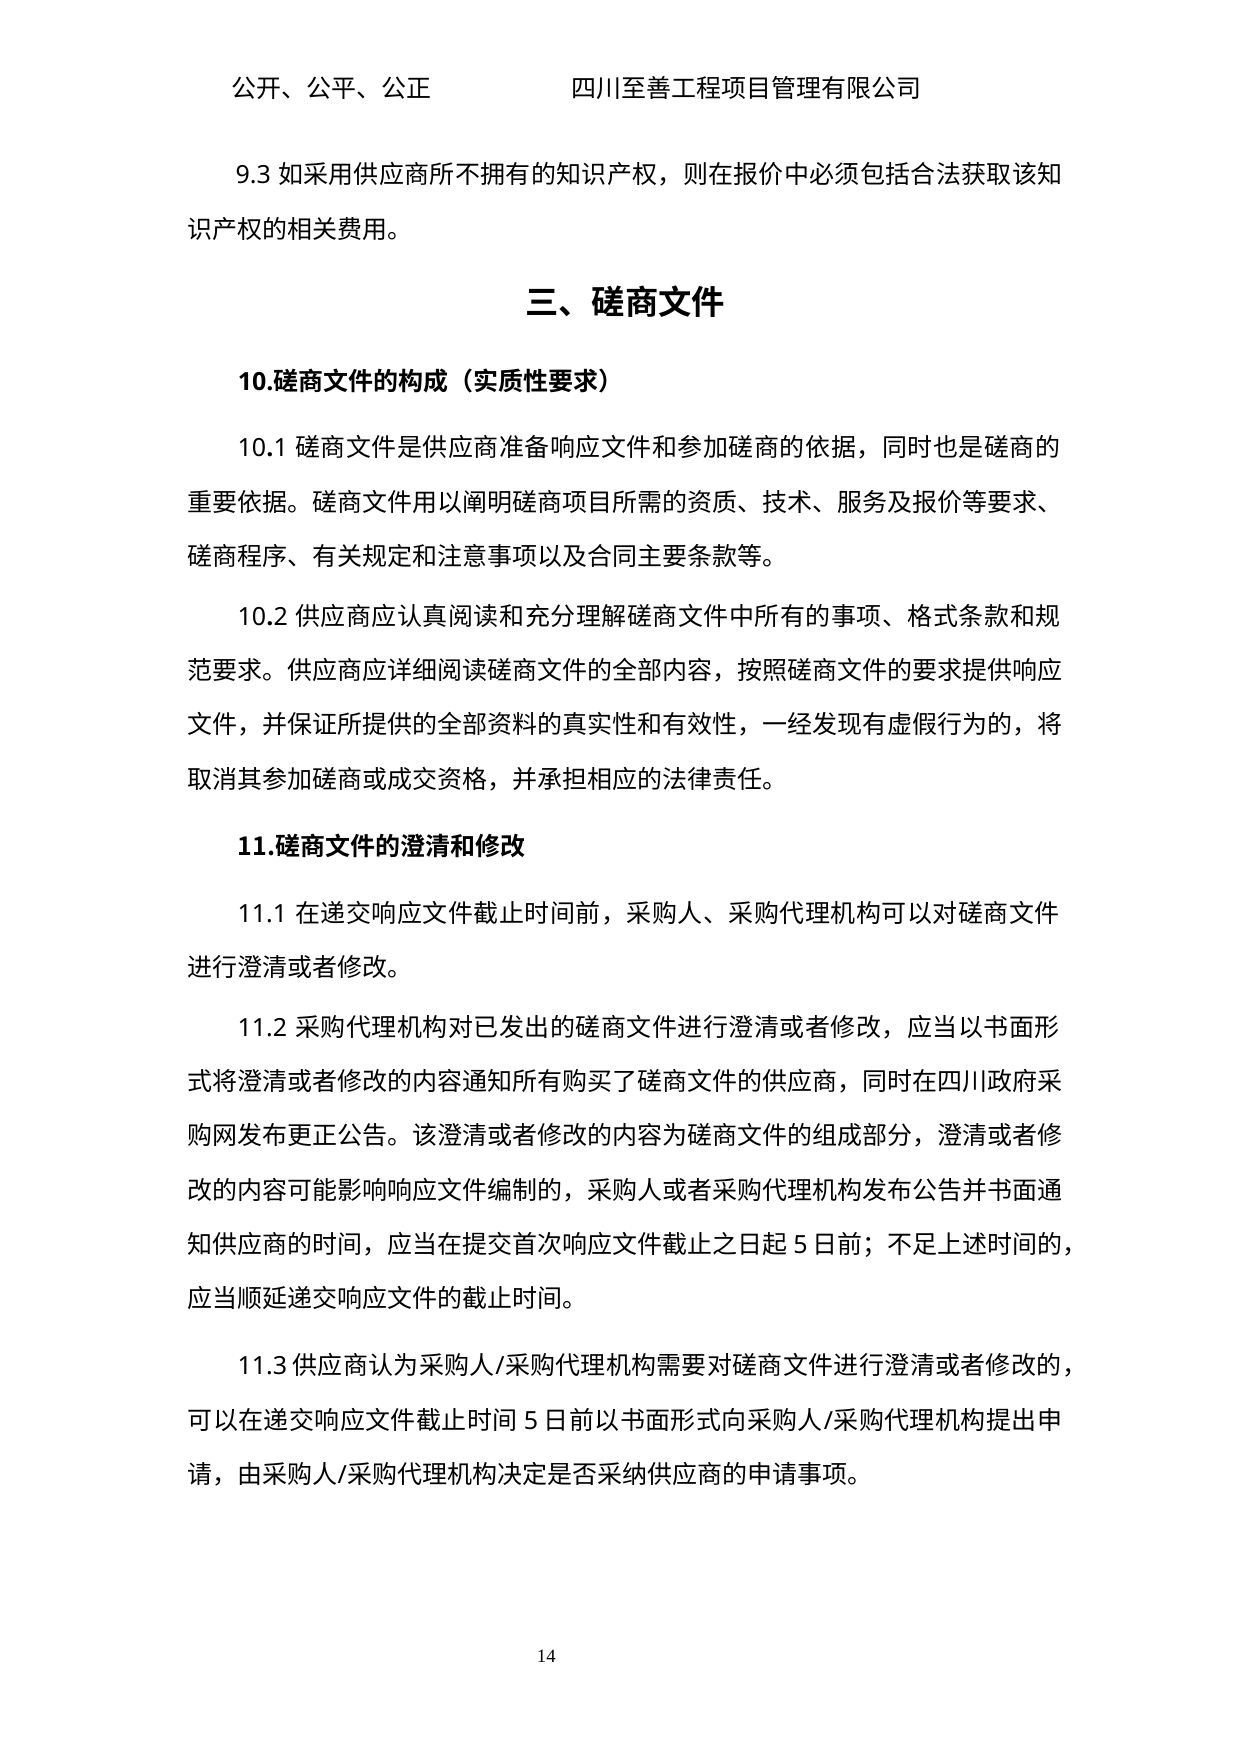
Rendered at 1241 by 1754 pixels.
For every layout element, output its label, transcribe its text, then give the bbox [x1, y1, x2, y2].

text 11.2 采购代理机构对已发出的磋商文件进行澄清或者修改，应当以书面形式将澄清或者修改的内容通知所有购买了磋商文件的供应商，同时在四川政府采购网发布更正公告。该澄清或者修改的内容为磋商文件的组成部分，澄清或者修改的内容可能影响响应文件编制的，采购人或者采购代理机构发布公告并书面通知供应商的时间，应当在提交首次响应文件截止之日起5日前；不足上述时间的，应当顺延递交响应文件的截止时间。 [187, 1007, 1062, 1315]
text 10.1 磋商文件是供应商准备响应文件和参加磋商的依据，同时也是磋商的重要依据。磋商文件用以阐明磋商项目所需的资质、技术、服务及报价等要求、磋商程序、有关规定和注意事项以及合同主要条款等。 [187, 428, 1062, 573]
subtitle 三、磋商文件 [187, 276, 1062, 324]
subtitle 10.磋商文件的构成（实质性要求） [187, 361, 1062, 397]
text 10.2 供应商应认真阅读和充分理解磋商文件中所有的事项、格式条款和规范要求。供应商应详细阅读磋商文件的全部内容，按照磋商文件的要求提供响应文件，并保证所提供的全部资料的真实性和有效性，一经发现有虚假行为的，将取消其参加磋商或成交资格，并承担相应的法律责任。 [187, 596, 1062, 796]
text 9.3 如采用供应商所不拥有的知识产权，则在报价中必须包括合法获取该知识产权的相关费用。 [187, 155, 1062, 246]
text 11.1 在递交响应文件截止时间前，采购人、采购代理机构可以对磋商文件进行澄清或者修改。 [187, 893, 1062, 984]
subtitle 11.磋商文件的澄清和修改 [187, 826, 1062, 862]
text 11.3供应商认为采购人/采购代理机构需要对磋商文件进行澄清或者修改的，可以在递交响应文件截止时间5日前以书面形式向采购人/采购代理机构提出申请，由采购人/采购代理机构决定是否采纳供应商的申请事项。 [187, 1346, 1062, 1491]
